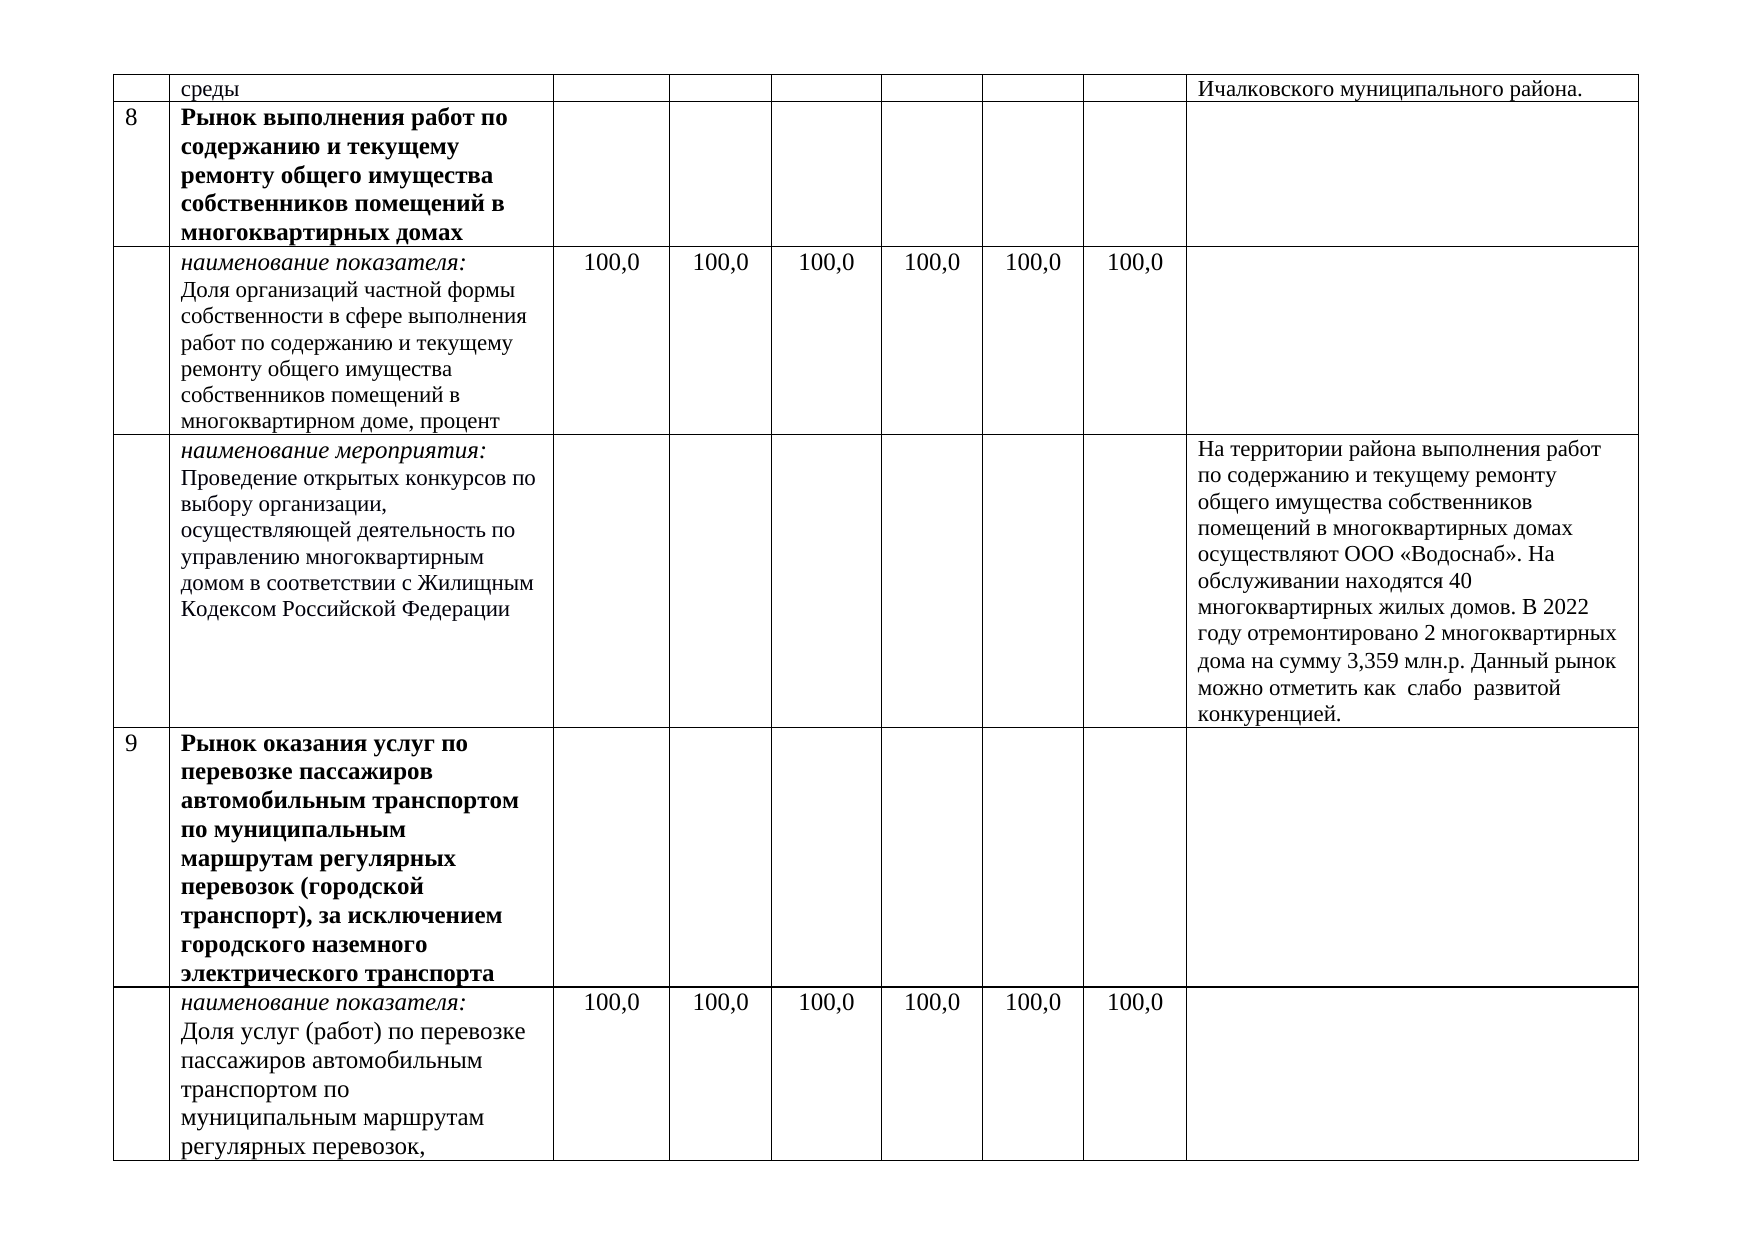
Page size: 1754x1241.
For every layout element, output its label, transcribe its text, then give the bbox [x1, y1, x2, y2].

table_cell [670, 75, 771, 101]
table_cell 9 [114, 728, 169, 986]
table_cell 100,0 [772, 988, 881, 1160]
table_cell 100,0 [882, 247, 982, 434]
table_cell [554, 728, 669, 986]
table_cell [1187, 988, 1638, 1160]
table_cell [1084, 728, 1186, 986]
table_cell Рынок оказания услуг по перевозке пассажиров автомобильным транспортом по муниципальным маршрутам регулярных перевозок (городской транспорт), за исключением городского наземного электрического транспорта [170, 728, 553, 986]
table_cell [114, 988, 169, 1160]
table_cell [1187, 102, 1638, 246]
table_cell На территории района выполнения работ по содержанию и текущему ремонту общего имущества собственников помещений в многоквартирных домах осуществляют ООО «Водоснаб». На обслуживании находятся 40 многоквартирных жилых домов. В 2022 году отремонтировано 2 многоквартирных дома на сумму 3,359 млн.р. Данный рынок можно отметить как слабо развитой конкуренцией. [1187, 435, 1638, 727]
table_cell 100,0 [772, 247, 881, 434]
table_cell [772, 75, 881, 101]
table_cell [670, 102, 771, 246]
table_cell 100,0 [1084, 988, 1186, 1160]
table_cell [882, 102, 982, 246]
table_cell [554, 435, 669, 727]
table_cell 100,0 [554, 247, 669, 434]
table_cell [772, 102, 881, 246]
table_cell [882, 435, 982, 727]
table_cell 100,0 [554, 988, 669, 1160]
table_cell [882, 728, 982, 986]
table_cell 100,0 [670, 247, 771, 434]
table_cell [772, 435, 881, 727]
table_cell 100,0 [670, 988, 771, 1160]
table_cell [983, 102, 1083, 246]
table_cell 100,0 [882, 988, 982, 1160]
table_cell [114, 435, 169, 727]
table_cell 100,0 [1084, 247, 1186, 434]
table_cell [1084, 102, 1186, 246]
table_cell [983, 75, 1083, 101]
table_cell 8 [114, 102, 169, 246]
table_cell наименование показателя: Доля организаций частной формы собственности в сфере выполнения работ по содержанию и текущему ремонту общего имущества собственников помещений в многоквартирном доме, процент [170, 247, 553, 434]
table_cell Рынок выполнения работ по содержанию и текущему ремонту общего имущества собственников помещений в многоквартирных домах [170, 102, 553, 246]
table_cell [1187, 247, 1638, 434]
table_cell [1187, 75, 1638, 101]
table_cell [114, 75, 169, 101]
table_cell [170, 988, 553, 1160]
table_cell [554, 75, 669, 101]
table_cell [554, 102, 669, 246]
table_cell [1084, 435, 1186, 727]
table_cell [170, 75, 553, 101]
table_cell [670, 435, 771, 727]
table_cell [772, 728, 881, 986]
table_cell [1187, 728, 1638, 986]
table_cell 100,0 [983, 988, 1083, 1160]
table_cell [670, 728, 771, 986]
table_cell наименование мероприятия: Проведение открытых конкурсов по выбору организации, осуществляющей деятельность по управлению многоквартирным домом в соответствии с Жилищным Кодексом Российской Федерации [170, 435, 553, 727]
table_cell [114, 247, 169, 434]
table_cell [983, 728, 1083, 986]
table_cell 100,0 [983, 247, 1083, 434]
table_cell [882, 75, 982, 101]
table_cell [983, 435, 1083, 727]
table_cell [1084, 75, 1186, 101]
